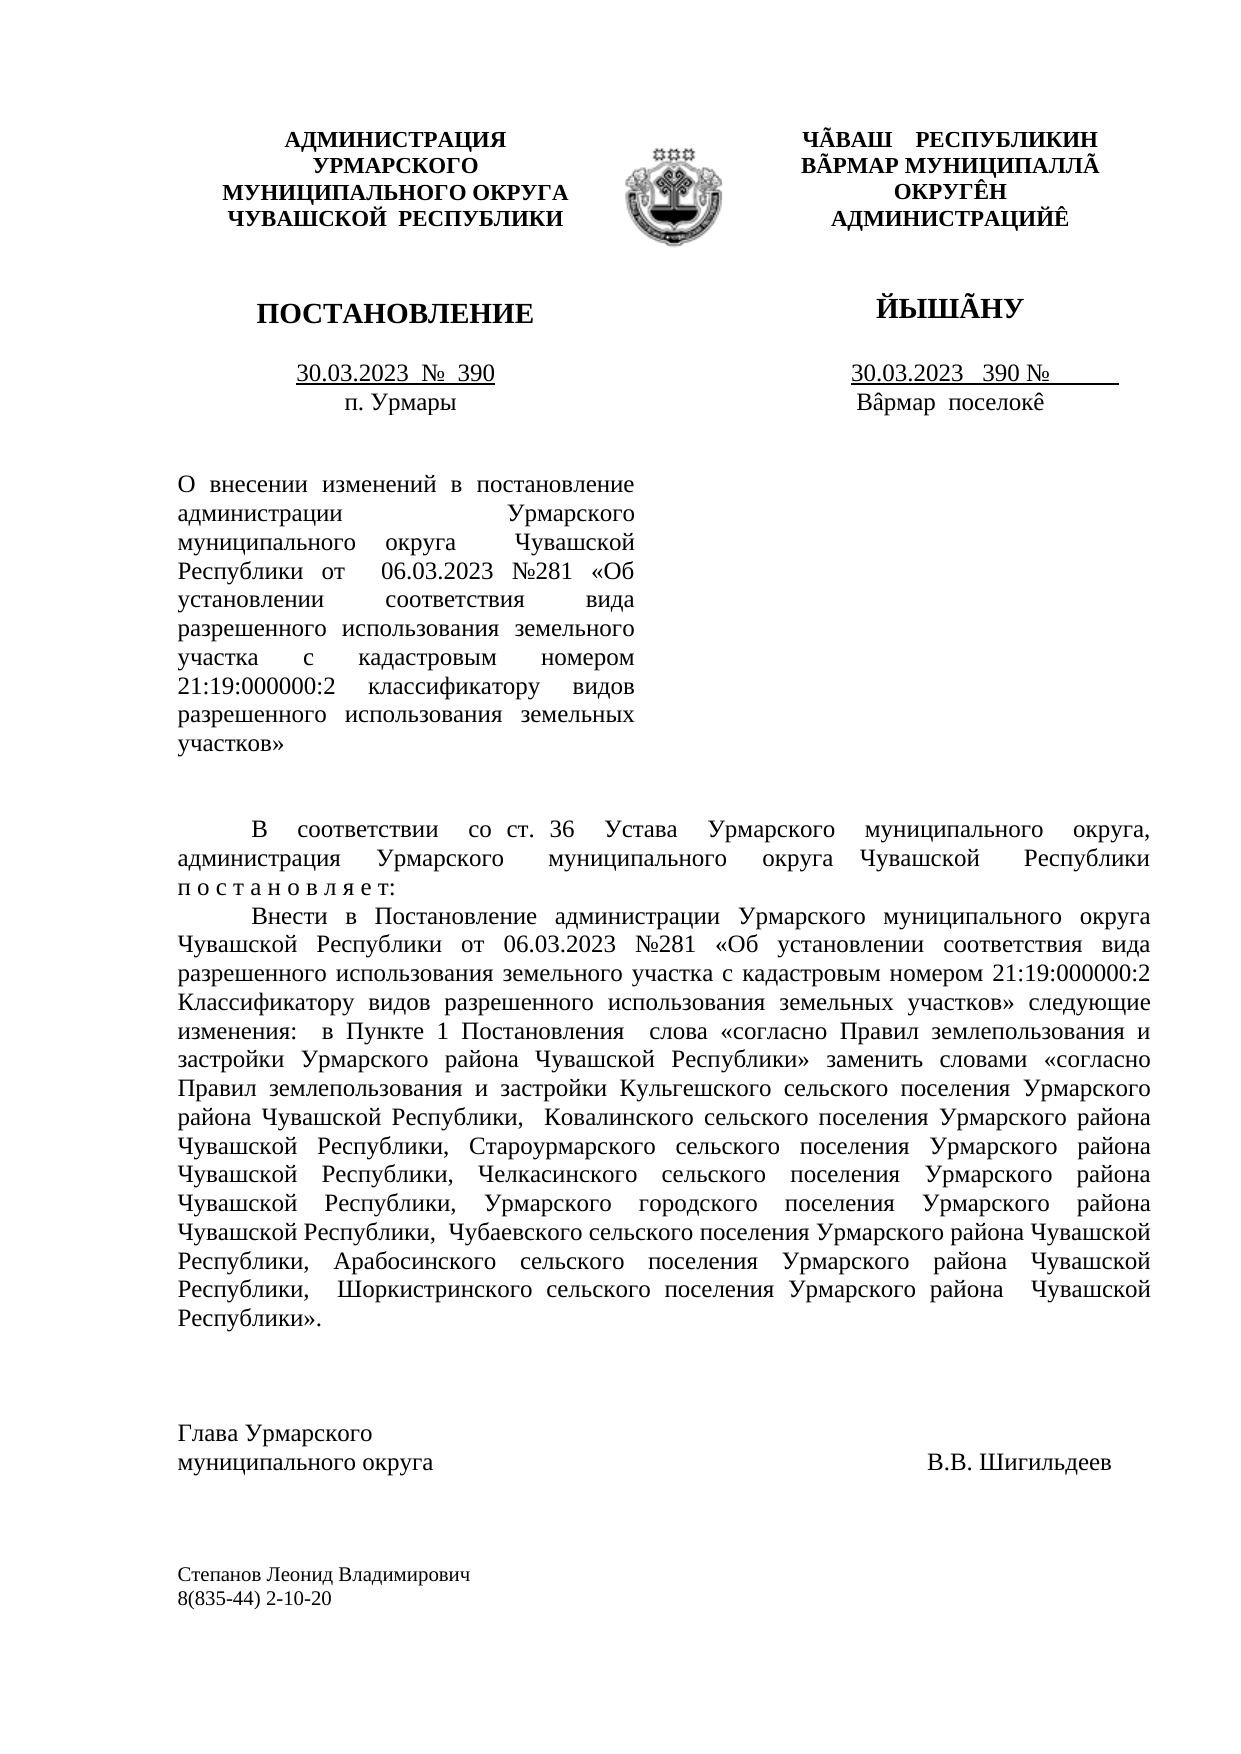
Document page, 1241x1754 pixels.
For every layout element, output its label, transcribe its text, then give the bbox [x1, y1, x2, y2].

text О внесении изменений в постановление администрации Урмарского муниципального округа Чувашской Республики от 06.03.2023 №281 «Об установлении соответствия вида разрешенного использования земельного участка с кадастровым номером 21:19:000000:2 классификатору видов разрешенного использования земельных участков» [177, 469, 635, 757]
text 8(835-44) 2-10-20 [177, 1586, 1137, 1610]
text муниципального округа В.В. Шигильдеев [177, 1447, 1152, 1476]
text В соответствии со ст. 36 Устава Урмарского муниципального округа, администрация Урмарского муниципального округа Чувашской Республики п о с т а н о в л я е т: [177, 814, 1152, 901]
text Степанов Леонид Владимирович [177, 1562, 1137, 1586]
text Глава Урмарского [177, 1418, 1152, 1447]
text Внести в Постановление администрации Урмарского муниципального округа Чувашской Республики от 06.03.2023 №281 «Об установлении соответствия вида разрешенного использования земельного участка с кадастровым номером 21:19:000000:2 Классификатору видов разрешенного использования земельных участков» следующие изменения: в Пункте 1 Постановления слова «согласно Правил землепользования и застройки Урмарского района Чувашской Республики» заменить словами «согласно Правил землепользования и застройки Кульгешского сельского поселения Урмарского района Чувашской Республики, Ковалинского сельского поселения Урмарского района Чувашской Республики, Староурмарского сельского поселения Урмарского района Чувашской Республики, Челкасинского сельского поселения Урмарского района Чувашской Республики, Урмарского городского поселения Урмарского района Чувашской Республики, Чубаевского сельского поселения Урмарского района Чувашской Республики, Арабосинского сельского поселения Урмарского района Чувашской Республики, Шоркистринского сельского поселения Урмарского района Чувашской Республики». [177, 901, 1152, 1332]
